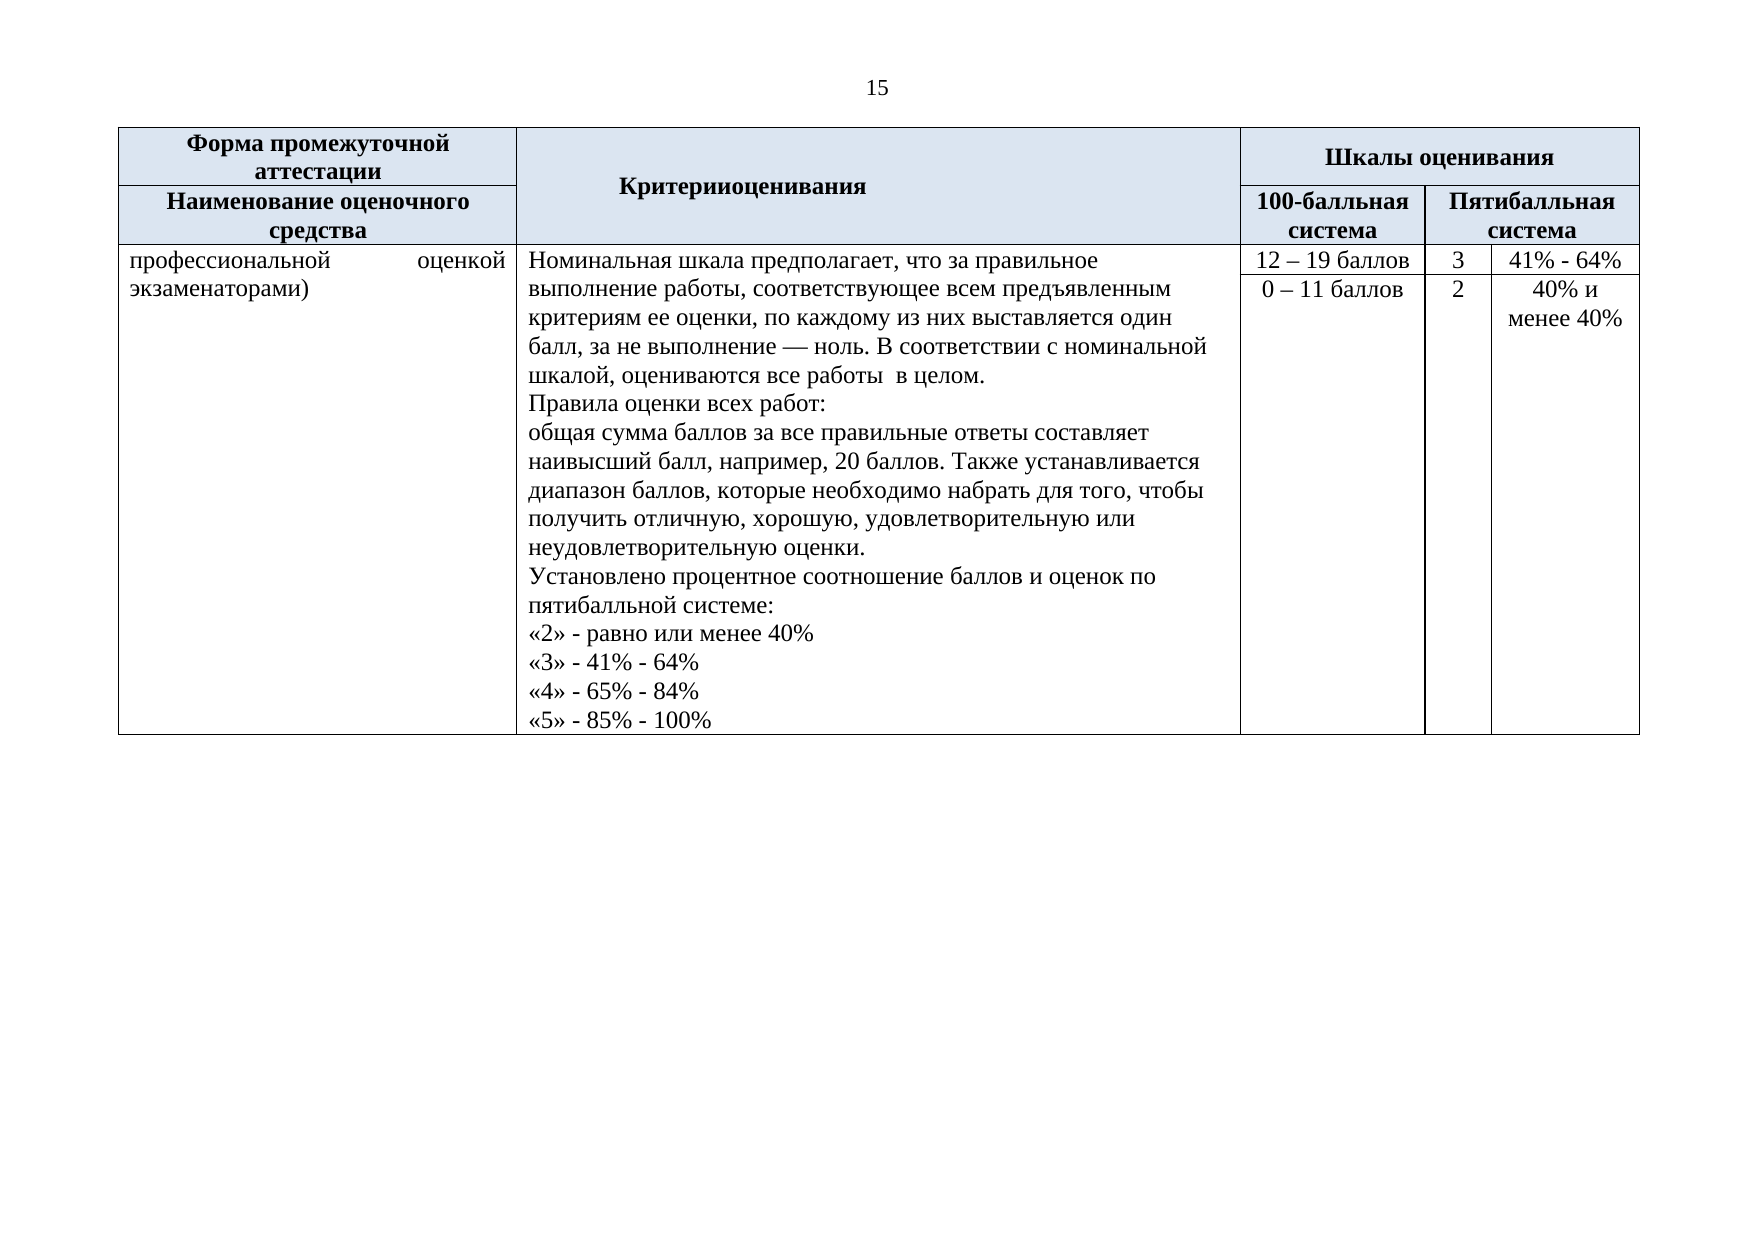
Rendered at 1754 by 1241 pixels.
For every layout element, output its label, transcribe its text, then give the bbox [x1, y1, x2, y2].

table_header Форма промежуточной аттестации [119, 128, 516, 185]
table_cell 0 – 11 баллов [1241, 275, 1424, 733]
table_cell 2 [1426, 275, 1491, 733]
table_cell 41% - 64% [1492, 245, 1639, 273]
table_cell 40% и менее 40% [1492, 275, 1639, 733]
table_cell 3 [1426, 245, 1491, 273]
table_cell 12 – 19 баллов [1241, 245, 1424, 273]
table_header Критерииоценивания [517, 128, 1240, 244]
table_header Шкалы оценивания [1241, 128, 1639, 185]
table_cell Пятибалльная система [1426, 186, 1639, 244]
table_cell 100-балльная система [1241, 186, 1424, 244]
table_cell Наименование оценочного средства [119, 186, 516, 244]
